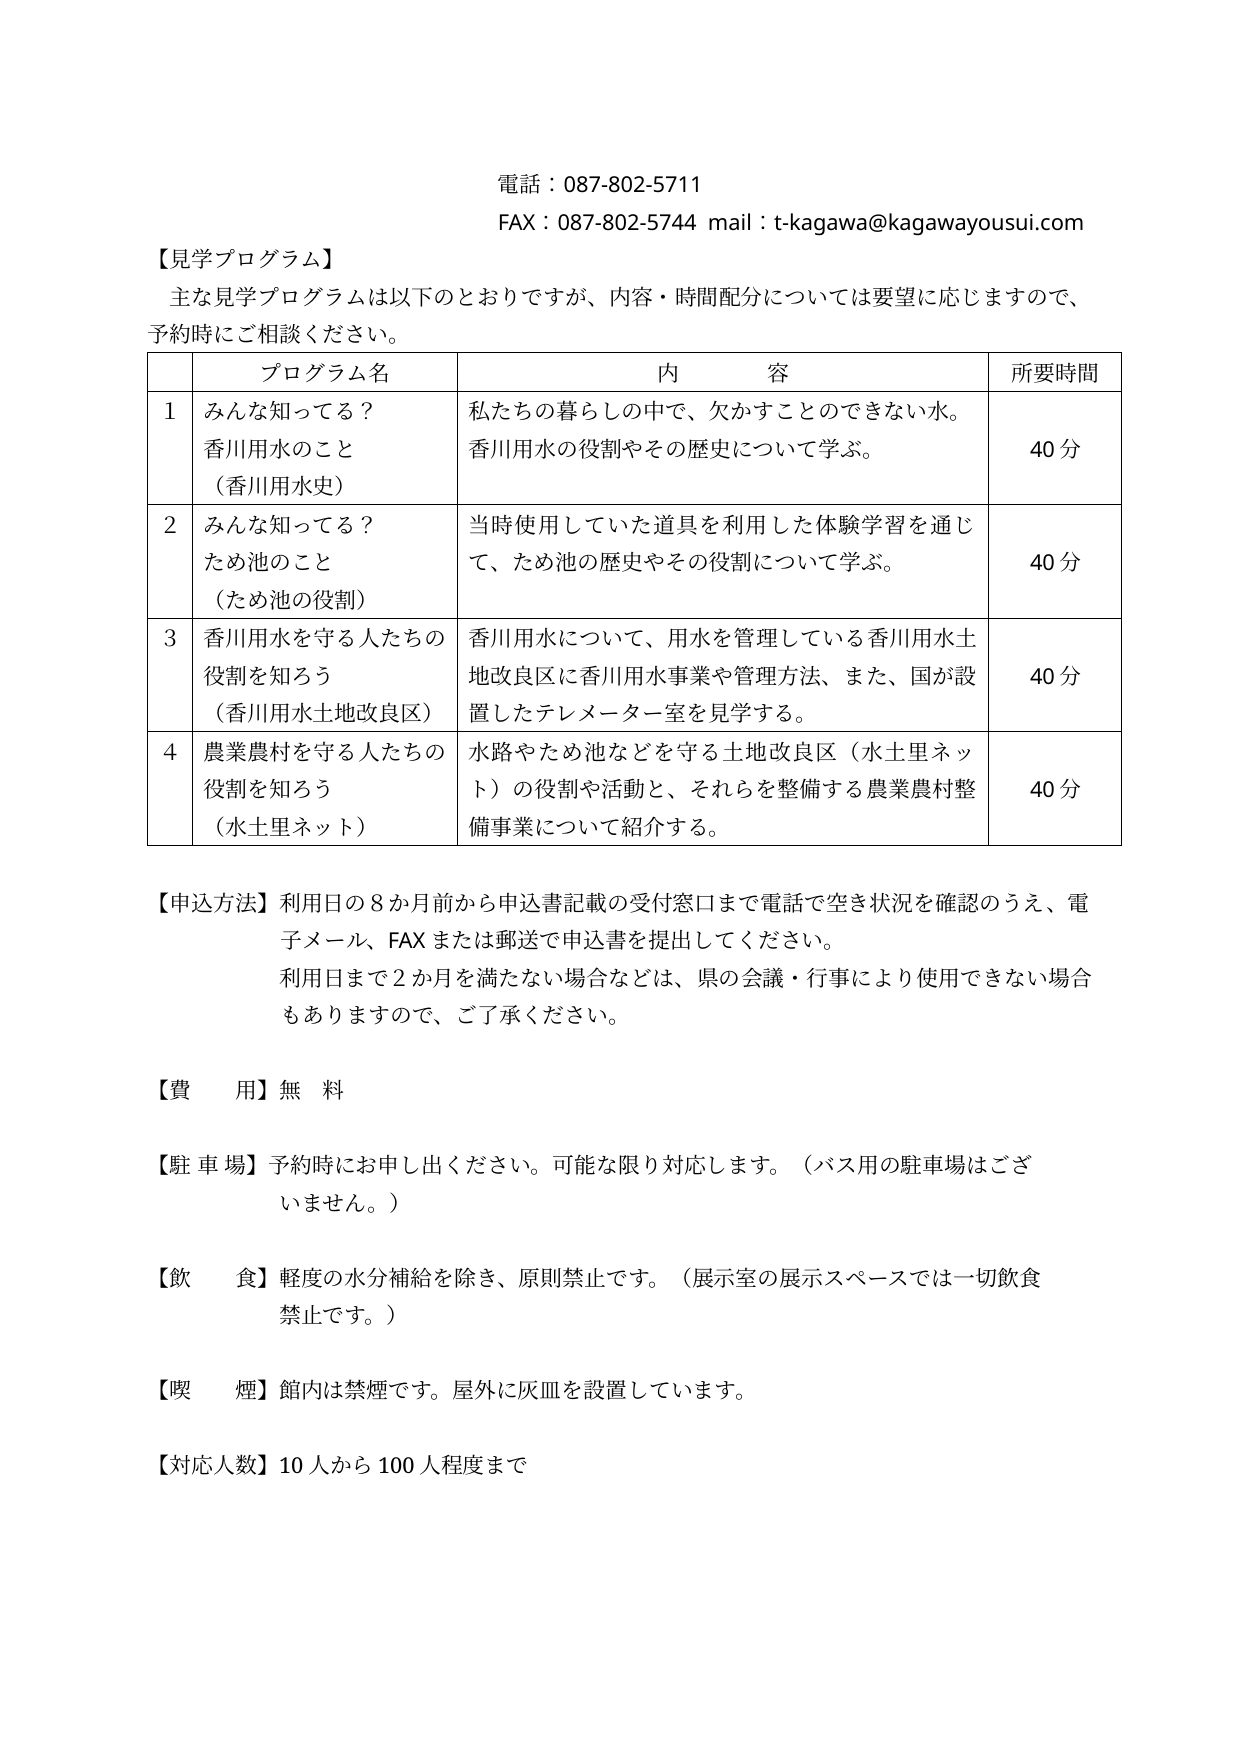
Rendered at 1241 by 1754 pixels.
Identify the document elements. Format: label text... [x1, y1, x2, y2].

text 【対応人数】10人から100人程度まで [148, 1446, 1092, 1483]
table_cell 40分 [989, 505, 1121, 618]
table_header プログラム名 [193, 353, 457, 391]
table_cell 農業農村を守る人たちの役割を知ろう （水土里ネット） [193, 732, 457, 845]
table_header 所要時間 [989, 353, 1121, 391]
text 利用日まで２か月を満たない場合などは、県の会議・行事により使用できない場合もありますので、ご了承ください。 [279, 958, 1092, 1033]
table_cell ３ [148, 619, 192, 731]
table_header [148, 353, 192, 391]
table_cell みんな知ってる？ ため池のこと （ため池の役割） [193, 505, 457, 618]
text 【飲 食】軽度の水分補給を除き、原則禁止です。（展示室の展示スペースでは一切飲食 禁止です。） [148, 1258, 1092, 1333]
table_cell 40分 [989, 732, 1121, 845]
table_cell 40分 [989, 619, 1121, 731]
table_cell 香川用水を守る人たちの役割を知ろう （香川用水土地改良区） [193, 619, 457, 731]
text 主な見学プログラムは以下のとおりですが、内容・時間配分については要望に応じますので、予約時にご相談ください。 [148, 277, 1092, 352]
table_cell 水路やため池などを守る土地改良区（水土里ネット）の役割や活動と、それらを整備する農業農村整備事業について紹介する。 [458, 732, 988, 845]
table_cell 当時使用していた道具を利用した体験学習を通じて、ため池の歴史やその役割について学ぶ。 [458, 505, 988, 618]
table_cell ２ [148, 505, 192, 618]
text 電話：087-802-5711 [148, 164, 1092, 202]
table_cell 私たちの暮らしの中で、欠かすことのできない水。 香川用水の役割やその歴史について学ぶ。 [458, 392, 988, 504]
table_cell 40分 [989, 392, 1121, 504]
text 【見学プログラム】 [148, 239, 1092, 277]
table_cell みんな知ってる？ 香川用水のこと （香川用水史） [193, 392, 457, 504]
table_cell 香川用水について、用水を管理している香川用水土地改良区に香川用水事業や管理方法、また、国が設置したテレメーター室を見学する。 [458, 619, 988, 731]
text FAX：087-802-5744 mail：t-kagawa@kagawayousui.com [148, 202, 1092, 239]
text 【喫 煙】館内は禁煙です。屋外に灰皿を設置しています。 [148, 1371, 1092, 1408]
table_cell ４ [148, 732, 192, 845]
table_header 内 容 [458, 353, 988, 391]
table_cell １ [148, 392, 192, 504]
text 【駐 車 場】予約時にお申し出ください。可能な限り対応します。（バス用の駐車場はござ いません。） [148, 1146, 1092, 1221]
text 【費 用】無 料 [148, 1071, 1092, 1108]
text 【申込方法】利用日の８か月前から申込書記載の受付窓口まで電話で空き状況を確認のうえ、電子メール、FAXまたは郵送で申込書を提出してください。 [148, 883, 1092, 958]
